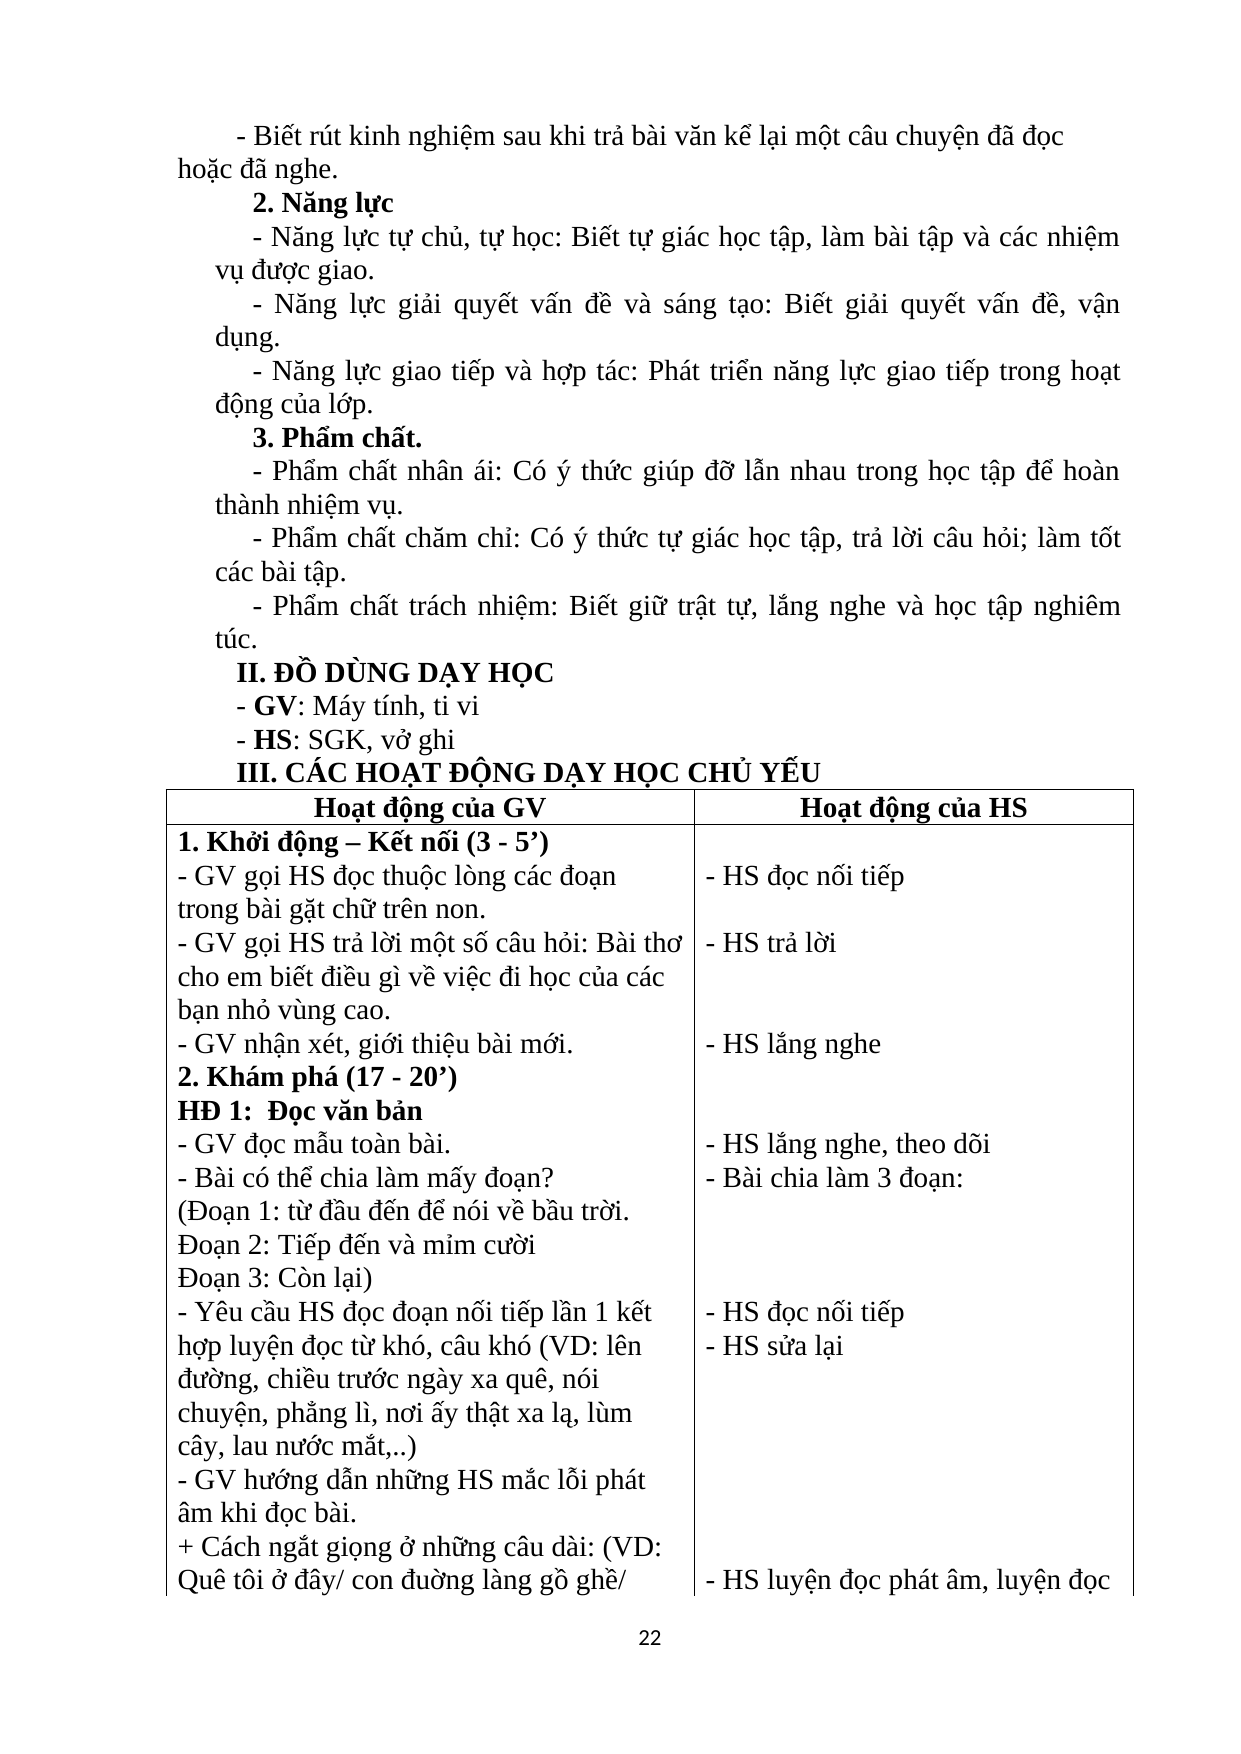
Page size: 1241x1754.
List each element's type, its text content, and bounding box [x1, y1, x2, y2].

table_header Hoạt động của GV [167, 790, 694, 823]
table_cell - HS đọc nối tiếp [695, 825, 1133, 925]
text - GV: Máy tính, ti vi [177, 688, 1122, 722]
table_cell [695, 1059, 1133, 1596]
text - Năng lực giao tiếp và hợp tác: Phát triển năng lực giao tiếp trong hoạt động của lớp. [215, 353, 1122, 420]
table_cell - GV nhận xét, giới thiệu bài mới. [167, 1026, 694, 1059]
text - Phẩm chất trách nhiệm: Biết giữ trật tự, lắng nghe và học tập nghiêm túc. [215, 588, 1122, 655]
text - Năng lực tự chủ, tự học: Biết tự giác học tập, làm bài tập và các nhiệm vụ được giao. [215, 219, 1122, 286]
text III. CÁC HOẠT ĐỘNG DẠY HỌC CHỦ YẾU [177, 755, 1122, 789]
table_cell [167, 1059, 694, 1596]
table_cell - GV gọi HS trả lời một số câu hỏi: Bài thơ cho em biết điều gì về việc đi học của các bạn nhỏ vùng cao. [167, 925, 694, 1026]
text - Phẩm chất chăm chỉ: Có ý thức tự giác học tập, trả lời câu hỏi; làm tốt các bài tập. [215, 521, 1122, 588]
table_cell 1. Khởi động – Kết nối (3 - 5’) - GV gọi HS đọc thuộc lòng các đoạn trong bài gặt chữ trên non. [167, 825, 694, 925]
text 2. Năng lực [252, 185, 1122, 219]
table_cell - HS trả lời [695, 925, 1133, 1026]
table_header Hoạt động của HS [695, 790, 1133, 823]
text - Biết rút kinh nghiệm sau khi trả bài văn kể lại một câu chuyện đã đọc hoặc đã nghe. [177, 118, 1122, 185]
table_cell - HS lắng nghe [695, 1026, 1133, 1059]
text - Phẩm chất nhân ái: Có ý thức giúp đỡ lẫn nhau trong học tập để hoàn thành nhiệm vụ. [215, 453, 1122, 521]
text II. ĐỒ DÙNG DẠY HỌC [177, 655, 1122, 688]
text - HS: SGK, vở ghi [177, 722, 1122, 755]
text 3. Phẩm chất. [215, 420, 1122, 453]
text - Năng lực giải quyết vấn đề và sáng tạo: Biết giải quyết vấn đề, vận dụng. [215, 286, 1122, 353]
